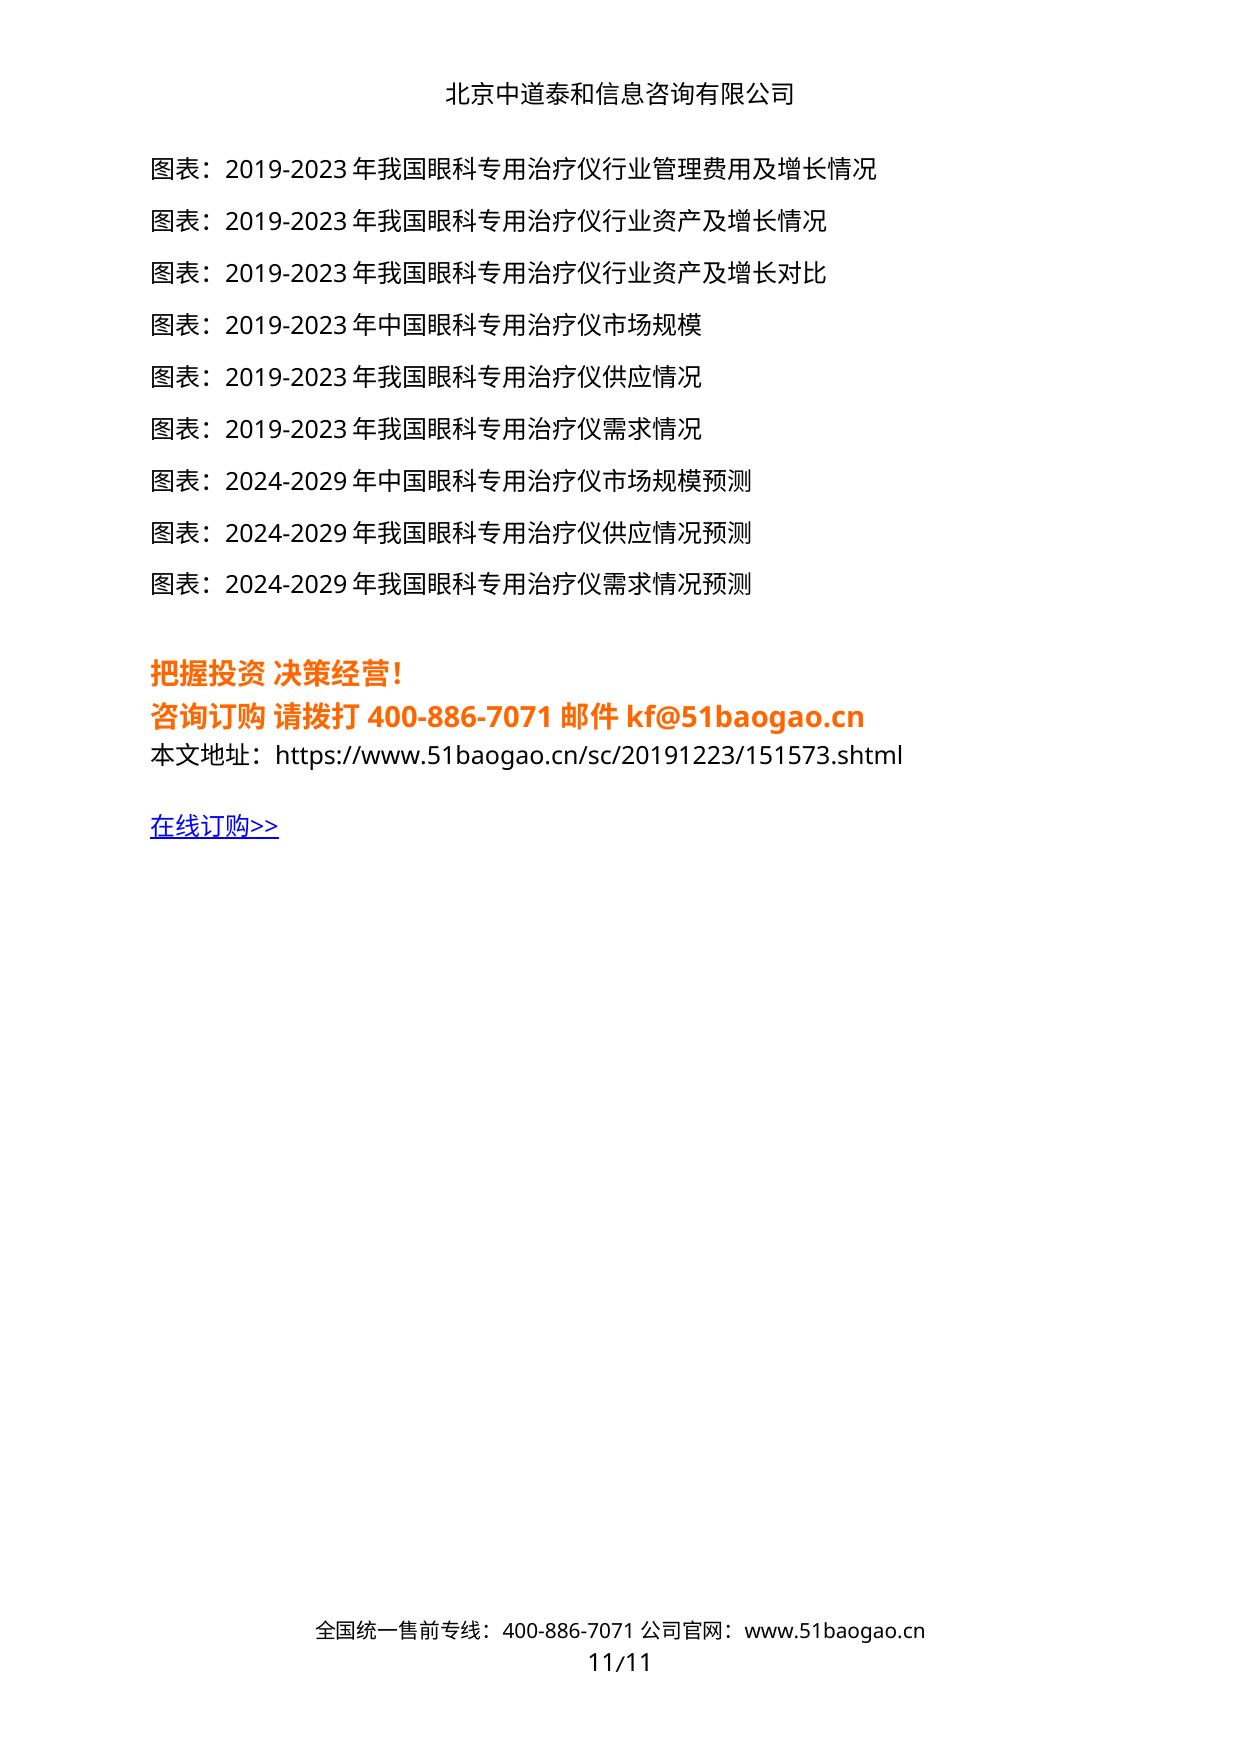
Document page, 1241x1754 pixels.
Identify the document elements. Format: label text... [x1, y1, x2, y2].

text 图表：2024-2029年我国眼科专用治疗仪需求情况预测 [150, 565, 1090, 601]
text 图表：2019-2023年我国眼科专用治疗仪供应情况 [150, 357, 1090, 394]
text 把握投资 决策经营！咨询订购 请拨打 400-886-7071 邮件 kf@51baogao.cn本文地址：https://www.51baogao.cn/sc/20191223/151573.shtml [150, 617, 1090, 772]
text 图表：2019-2023年我国眼科专用治疗仪需求情况 [150, 409, 1090, 446]
text 图表：2019-2023年我国眼科专用治疗仪行业管理费用及增长情况 [150, 150, 1090, 186]
text 图表：2024-2029年中国眼科专用治疗仪市场规模预测 [150, 461, 1090, 497]
text 图表：2019-2023年中国眼科专用治疗仪市场规模 [150, 306, 1090, 342]
text 在线订购>> [150, 772, 1090, 842]
text 图表：2024-2029年我国眼科专用治疗仪供应情况预测 [150, 513, 1090, 549]
text 图表：2019-2023年我国眼科专用治疗仪行业资产及增长情况 [150, 202, 1090, 238]
text 图表：2019-2023年我国眼科专用治疗仪行业资产及增长对比 [150, 254, 1090, 290]
